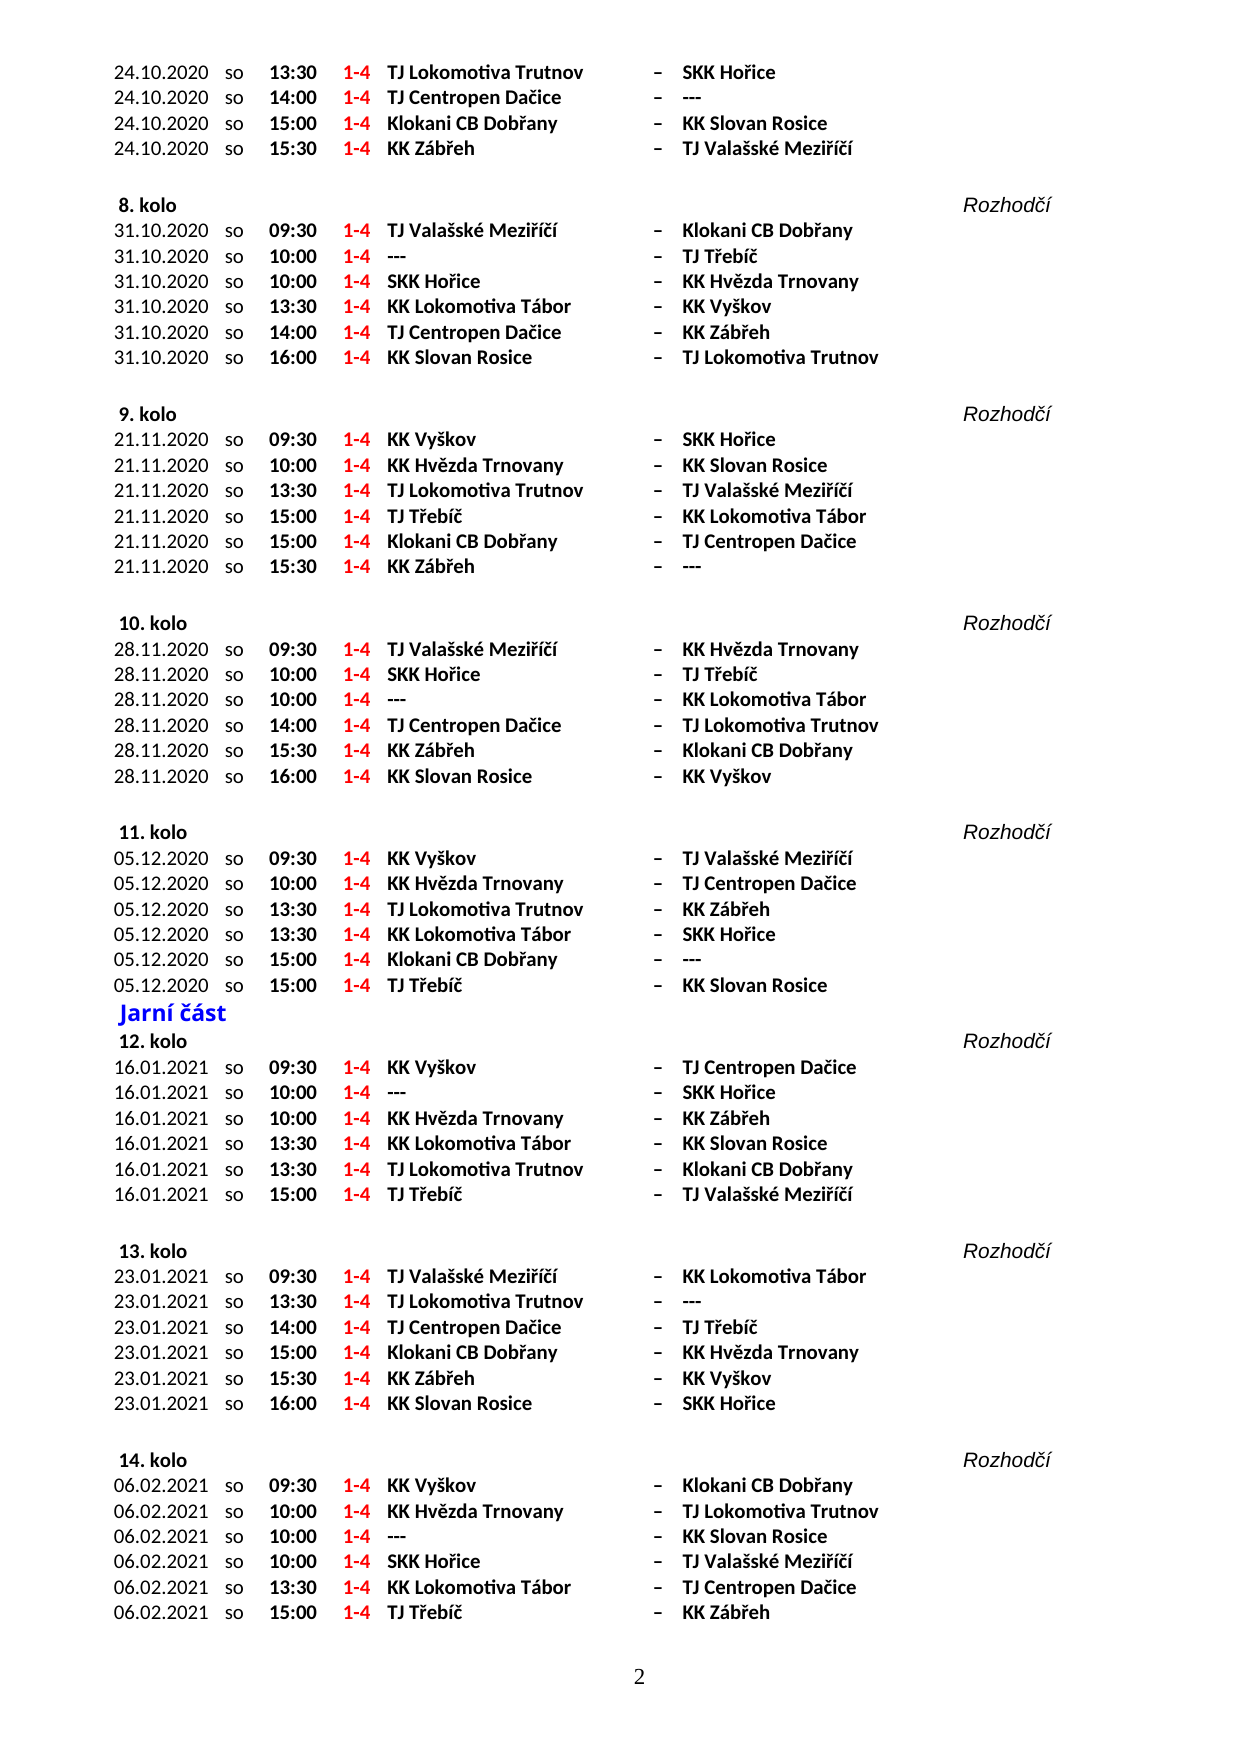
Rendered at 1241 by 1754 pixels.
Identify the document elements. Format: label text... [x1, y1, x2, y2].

text 06.02.2021 so 10:00 1-4 --- – KK Slovan Rosice [114, 1523, 1137, 1549]
text 28.11.2020 so 16:00 1-4 KK Slovan Rosice – KK Vyškov [114, 763, 1137, 788]
text 16.01.2021 so 13:30 1-4 TJ Lokomotiva Trutnov – Klokani CB Dobřany [114, 1156, 1137, 1181]
text 14. kolo Rozhodčí [114, 1416, 1137, 1472]
text 10. kolo Rozhodčí [114, 579, 1137, 636]
text 21.11.2020 so 10:00 1-4 KK Hvězda Trnovany – KK Slovan Rosice [114, 452, 1137, 477]
text 28.11.2020 so 14:00 1-4 TJ Centropen Dačice – TJ Lokomotiva Trutnov [114, 712, 1137, 737]
text 31.10.2020 so 10:00 1-4 SKK Hořice – KK Hvězda Trnovany [114, 268, 1137, 294]
text 06.02.2021 so 13:30 1-4 KK Lokomotiva Tábor – TJ Centropen Dačice [114, 1574, 1137, 1599]
text 23.01.2021 so 16:00 1-4 KK Slovan Rosice – SKK Hořice [114, 1390, 1137, 1416]
text 24.10.2020 so 13:30 1-4 TJ Lokomotiva Trutnov – SKK Hořice [114, 59, 1137, 84]
text 06.02.2021 so 10:00 1-4 SKK Hořice – TJ Valašské Meziříčí [114, 1549, 1137, 1574]
text 31.10.2020 so 10:00 1-4 --- – TJ Třebíč [114, 243, 1137, 268]
text 23.01.2021 so 13:30 1-4 TJ Lokomotiva Trutnov – --- [114, 1289, 1137, 1314]
text 21.11.2020 so 13:30 1-4 TJ Lokomotiva Trutnov – TJ Valašské Meziříčí [114, 477, 1137, 503]
text 24.10.2020 so 15:00 1-4 Klokani CB Dobřany – KK Slovan Rosice [114, 110, 1137, 135]
text 8. kolo Rozhodčí [114, 161, 1137, 217]
text 05.12.2020 so 13:30 1-4 KK Lokomotiva Tábor – SKK Hořice [114, 921, 1137, 947]
text 31.10.2020 so 09:30 1-4 TJ Valašské Meziříčí – Klokani CB Dobřany [114, 217, 1137, 243]
text 05.12.2020 so 09:30 1-4 KK Vyškov – TJ Valašské Meziříčí [114, 845, 1137, 870]
text 06.02.2021 so 09:30 1-4 KK Vyškov – Klokani CB Dobřany [114, 1472, 1137, 1498]
text 21.11.2020 so 15:00 1-4 Klokani CB Dobřany – TJ Centropen Dačice [114, 528, 1137, 554]
text 05.12.2020 so 10:00 1-4 KK Hvězda Trnovany – TJ Centropen Dačice [114, 870, 1137, 896]
text 16.01.2021 so 13:30 1-4 KK Lokomotiva Tábor – KK Slovan Rosice [114, 1130, 1137, 1156]
text 31.10.2020 so 16:00 1-4 KK Slovan Rosice – TJ Lokomotiva Trutnov [114, 344, 1137, 370]
text 11. kolo Rozhodčí [114, 788, 1137, 845]
text 23.01.2021 so 15:00 1-4 Klokani CB Dobřany – KK Hvězda Trnovany [114, 1339, 1137, 1365]
text 23.01.2021 so 14:00 1-4 TJ Centropen Dačice – TJ Třebíč [114, 1314, 1137, 1339]
text 05.12.2020 so 15:00 1-4 TJ Třebíč – KK Slovan Rosice [114, 972, 1137, 997]
text 06.02.2021 so 15:00 1-4 TJ Třebíč – KK Zábřeh [114, 1599, 1137, 1625]
text 9. kolo Rozhodčí [114, 370, 1137, 427]
text 06.02.2021 so 10:00 1-4 KK Hvězda Trnovany – TJ Lokomotiva Trutnov [114, 1498, 1137, 1523]
text 16.01.2021 so 15:00 1-4 TJ Třebíč – TJ Valašské Meziříčí [114, 1181, 1137, 1207]
text 31.10.2020 so 13:30 1-4 KK Lokomotiva Tábor – KK Vyškov [114, 294, 1137, 319]
text 23.01.2021 so 15:30 1-4 KK Zábřeh – KK Vyškov [114, 1365, 1137, 1390]
text 16.01.2021 so 10:00 1-4 KK Hvězda Trnovany – KK Zábřeh [114, 1105, 1137, 1130]
text 21.11.2020 so 09:30 1-4 KK Vyškov – SKK Hořice [114, 427, 1137, 452]
text 28.11.2020 so 15:30 1-4 KK Zábřeh – Klokani CB Dobřany [114, 737, 1137, 763]
text 12. kolo Rozhodčí [114, 997, 1137, 1054]
text 24.10.2020 so 15:30 1-4 KK Zábřeh – TJ Valašské Meziříčí [114, 135, 1137, 161]
text 28.11.2020 so 10:00 1-4 --- – KK Lokomotiva Tábor [114, 687, 1137, 712]
text 05.12.2020 so 15:00 1-4 Klokani CB Dobřany – --- [114, 947, 1137, 972]
text 28.11.2020 so 10:00 1-4 SKK Hořice – TJ Třebíč [114, 661, 1137, 687]
text 16.01.2021 so 10:00 1-4 --- – SKK Hořice [114, 1079, 1137, 1105]
text 21.11.2020 so 15:30 1-4 KK Zábřeh – --- [114, 554, 1137, 579]
text 24.10.2020 so 14:00 1-4 TJ Centropen Dačice – --- [114, 84, 1137, 110]
text 16.01.2021 so 09:30 1-4 KK Vyškov – TJ Centropen Dačice [114, 1054, 1137, 1079]
text 23.01.2021 so 09:30 1-4 TJ Valašské Meziříčí – KK Lokomotiva Tábor [114, 1263, 1137, 1289]
text 28.11.2020 so 09:30 1-4 TJ Valašské Meziříčí – KK Hvězda Trnovany [114, 636, 1137, 661]
text 05.12.2020 so 13:30 1-4 TJ Lokomotiva Trutnov – KK Zábřeh [114, 896, 1137, 921]
text 21.11.2020 so 15:00 1-4 TJ Třebíč – KK Lokomotiva Tábor [114, 503, 1137, 528]
text 13. kolo Rozhodčí [114, 1207, 1137, 1263]
text 31.10.2020 so 14:00 1-4 TJ Centropen Dačice – KK Zábřeh [114, 319, 1137, 344]
